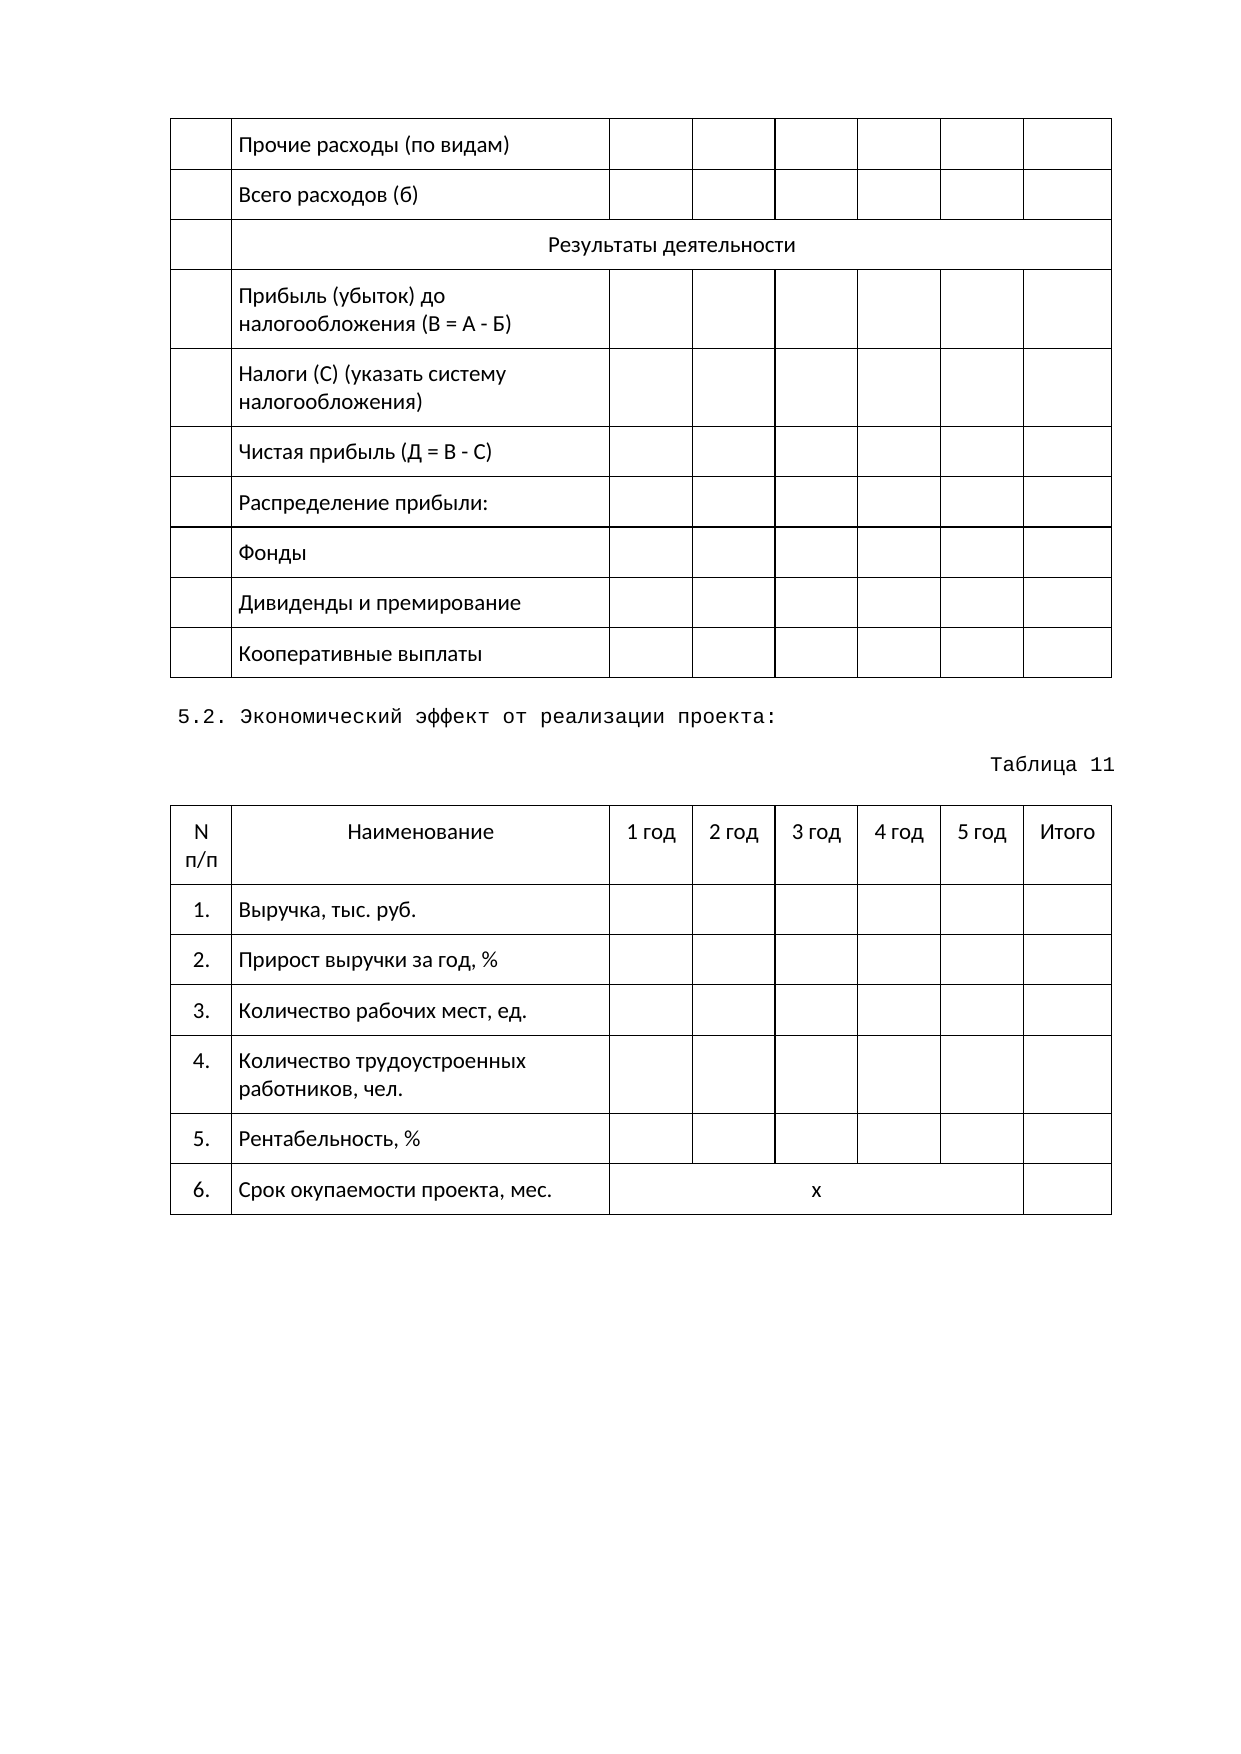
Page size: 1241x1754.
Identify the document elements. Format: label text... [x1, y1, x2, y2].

table_cell Дивиденды и премирование [232, 578, 609, 627]
table_cell 1. [171, 885, 231, 934]
table_cell [776, 985, 857, 1034]
table_cell [171, 528, 231, 577]
table_cell Налоги (С) (указать систему налогообложения) [232, 349, 609, 426]
table_cell [610, 628, 692, 677]
table_cell [858, 578, 940, 627]
table_cell [1024, 119, 1111, 168]
table_cell [776, 885, 857, 934]
table_cell [776, 349, 857, 426]
table_cell Количество трудоустроенных работников, чел. [232, 1036, 609, 1113]
table_cell [776, 427, 857, 476]
table_cell [941, 349, 1023, 426]
table_cell Прочие расходы (по видам) [232, 119, 609, 168]
table_cell [693, 528, 774, 577]
table_cell [693, 885, 774, 934]
table_cell [941, 427, 1023, 476]
table_cell [171, 628, 231, 677]
table_cell Рентабельность, % [232, 1114, 609, 1163]
table_cell [171, 119, 231, 168]
table_cell Распределение прибыли: [232, 477, 609, 526]
table_cell [610, 270, 692, 347]
table_cell [941, 628, 1023, 677]
table_cell [858, 1114, 940, 1163]
table_cell [693, 935, 774, 984]
table_header Наименование [232, 806, 609, 884]
table_header N п/п [171, 806, 231, 884]
table_cell [941, 170, 1023, 219]
table_cell Чистая прибыль (Д = В - С) [232, 427, 609, 476]
table_cell [776, 477, 857, 526]
table_cell [941, 935, 1023, 984]
table_cell [941, 1036, 1023, 1113]
table_cell [610, 578, 692, 627]
table_cell [171, 170, 231, 219]
table_header 2 год [693, 806, 774, 884]
table_cell [1024, 935, 1111, 984]
table_cell [1024, 528, 1111, 577]
table_cell [858, 985, 940, 1034]
table_cell [1024, 885, 1111, 934]
table_cell [858, 427, 940, 476]
table_cell [776, 119, 857, 168]
table_cell [171, 477, 231, 526]
table_cell [1024, 349, 1111, 426]
table_header 3 год [776, 806, 857, 884]
table_cell [858, 477, 940, 526]
text Таблица 11 [177, 754, 1152, 777]
table_cell [1024, 1114, 1111, 1163]
table_cell [1024, 578, 1111, 627]
table_cell [171, 220, 231, 269]
table_cell [858, 628, 940, 677]
table_header Итого [1024, 806, 1111, 884]
table_cell [858, 935, 940, 984]
table_cell Срок окупаемости проекта, мес. [232, 1164, 609, 1213]
table_cell [610, 427, 692, 476]
table_cell 4. [171, 1036, 231, 1113]
table_cell [610, 119, 692, 168]
table_cell [858, 528, 940, 577]
table_cell 2. [171, 935, 231, 984]
table_cell [610, 349, 692, 426]
table_cell [776, 270, 857, 347]
table_cell Прибыль (убыток) до налогообложения (В = А - Б) [232, 270, 609, 347]
table_cell [1024, 628, 1111, 677]
table_cell х [610, 1164, 1023, 1213]
table_cell [1024, 1036, 1111, 1113]
table_cell [776, 578, 857, 627]
table_cell [693, 477, 774, 526]
table_cell [941, 119, 1023, 168]
table_cell [693, 1114, 774, 1163]
table_cell [610, 985, 692, 1034]
table_cell Результаты деятельности [232, 220, 1111, 269]
table_cell [941, 578, 1023, 627]
table_cell [941, 270, 1023, 347]
table_cell Всего расходов (б) [232, 170, 609, 219]
table_cell [858, 119, 940, 168]
table_cell [693, 119, 774, 168]
table_cell [776, 528, 857, 577]
table_cell [693, 427, 774, 476]
table_cell [171, 270, 231, 347]
table_cell [1024, 985, 1111, 1034]
table_cell [858, 349, 940, 426]
table_cell [610, 1114, 692, 1163]
table_cell [858, 885, 940, 934]
table_cell 5. [171, 1114, 231, 1163]
table_cell [693, 628, 774, 677]
table_cell 3. [171, 985, 231, 1034]
table_cell Количество рабочих мест, ед. [232, 985, 609, 1034]
table_cell [693, 170, 774, 219]
table_cell [610, 885, 692, 934]
table_cell [1024, 427, 1111, 476]
table_cell Прирост выручки за год, % [232, 935, 609, 984]
table_cell [1024, 170, 1111, 219]
table_cell [858, 170, 940, 219]
table_cell [693, 270, 774, 347]
table_cell [610, 477, 692, 526]
table_cell [1024, 270, 1111, 347]
table_header 1 год [610, 806, 692, 884]
table_header 4 год [858, 806, 940, 884]
table_cell Фонды [232, 528, 609, 577]
table_cell [693, 578, 774, 627]
table_cell [776, 170, 857, 219]
table_cell [858, 1036, 940, 1113]
table_cell [693, 1036, 774, 1113]
table_cell [941, 528, 1023, 577]
table_cell [610, 528, 692, 577]
table_cell [941, 885, 1023, 934]
table_cell [776, 935, 857, 984]
table_cell [1024, 1164, 1111, 1213]
table_cell [693, 985, 774, 1034]
table_cell Выручка, тыс. руб. [232, 885, 609, 934]
table_cell 6. [171, 1164, 231, 1213]
table_cell [941, 477, 1023, 526]
text 5.2. Экономический эффект от реализации проекта: [177, 706, 1152, 730]
table_cell Кооперативные выплаты [232, 628, 609, 677]
table_cell [171, 427, 231, 476]
table_cell [776, 1036, 857, 1113]
table_cell [776, 628, 857, 677]
table_header 5 год [941, 806, 1023, 884]
table_cell [610, 935, 692, 984]
table_cell [171, 578, 231, 627]
table_cell [941, 985, 1023, 1034]
table_cell [171, 349, 231, 426]
table_cell [693, 349, 774, 426]
table_cell [1024, 477, 1111, 526]
table_cell [610, 170, 692, 219]
table_cell [610, 1036, 692, 1113]
table_cell [858, 270, 940, 347]
table_cell [776, 1114, 857, 1163]
table_cell [941, 1114, 1023, 1163]
